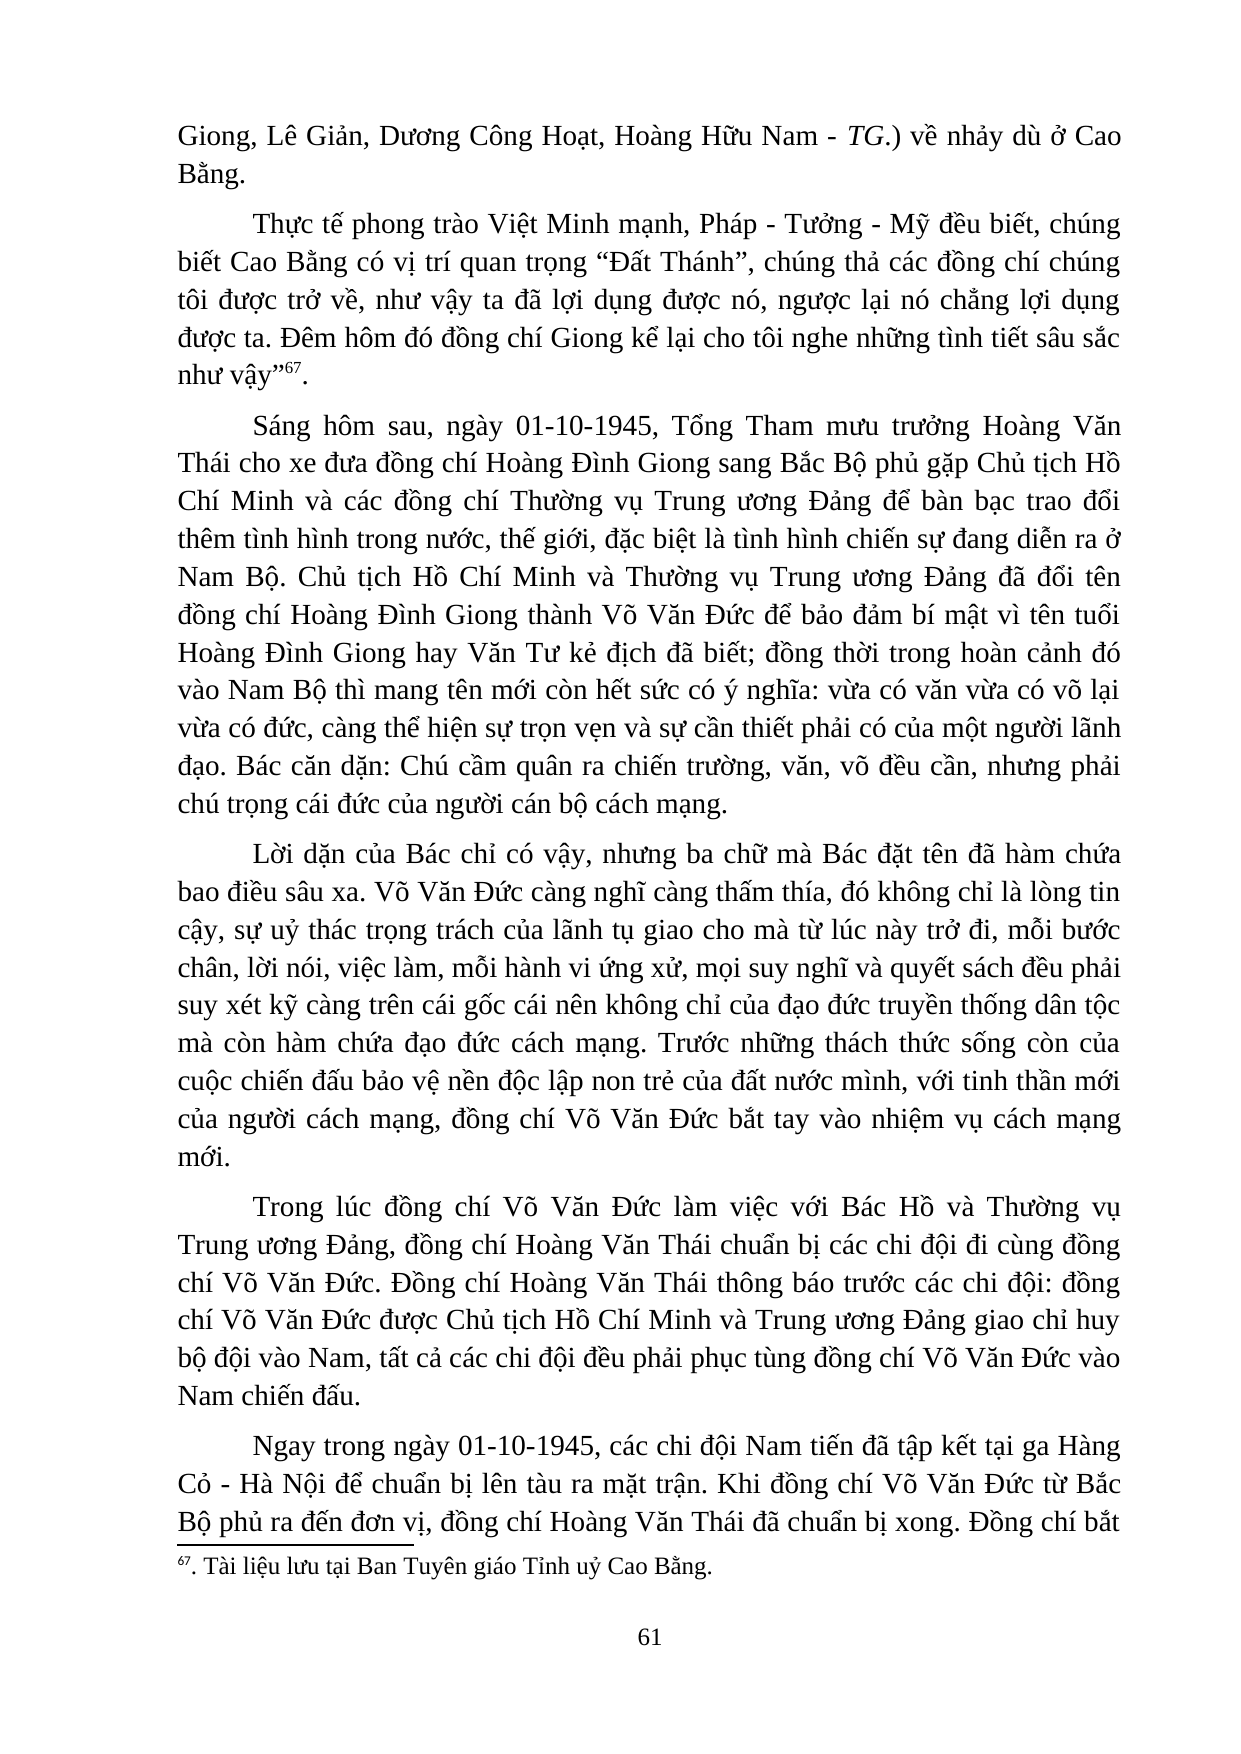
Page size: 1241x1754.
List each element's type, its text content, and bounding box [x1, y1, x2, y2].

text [177, 1428, 1122, 1538]
text Sáng hôm sau, ngày 01-10-1945, Tổng Tham mưu trưởng Hoàng Văn Thái cho xe đưa đồng chí Hoàng Đình Giong sang Bắc Bộ phủ gặp Chủ tịch Hồ Chí Minh và các đồng chí Thường vụ Trung ương Đảng để bàn bạc trao đổi thêm tình hình trong nước, thế giới, đặc biệt là tình hình chiến sự đang diễn ra ở Nam Bộ. Chủ tịch Hồ Chí Minh và Thường vụ Trung ương Đảng đã đổi tên đồng chí Hoàng Đình Giong thành Võ Văn Đức để bảo đảm bí mật vì tên tuổi Hoàng Đình Giong hay Văn Tư kẻ địch đã biết; đồng thời trong hoàn cảnh đó vào Nam Bộ thì mang tên mới còn hết sức có ý nghĩa: vừa có văn vừa có võ lại vừa có đức, càng thể hiện sự trọn vẹn và sự cần thiết phải có của một người lãnh đạo. Bác căn dặn: Chú cầm quân ra chiến trường, văn, võ đều cần, nhưng phải chú trọng cái đức của người cán bộ cách mạng. [177, 408, 1122, 819]
text Trong lúc đồng chí Võ Văn Đức làm việc với Bác Hồ và Thường vụ Trung ương Đảng, đồng chí Hoàng Văn Thái chuẩn bị các chi đội đi cùng đồng chí Võ Văn Đức. Đồng chí Hoàng Văn Thái thông báo trước các chi đội: đồng chí Võ Văn Đức được Chủ tịch Hồ Chí Minh và Trung ương Đảng giao chỉ huy bộ đội vào Nam, tất cả các chi đội đều phải phục tùng đồng chí Võ Văn Đức vào Nam chiến đấu. [177, 1189, 1122, 1412]
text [177, 118, 1122, 189]
text Thực tế phong trào Việt Minh mạnh, Pháp - Tưởng - Mỹ đều biết, chúng biết Cao Bằng có vị trí quan trọng “Đất Thánh”, chúng thả các đồng chí chúng tôi được trở về, như vậy ta đã lợi dụng được nó, ngược lại nó chẳng lợi dụng được ta. Đêm hôm đó đồng chí Giong kể lại cho tôi nghe những tình tiết sâu sắc như vậy”. [177, 206, 1122, 391]
text Lời dặn của Bác chỉ có vậy, nhưng ba chữ mà Bác đặt tên đã hàm chứa bao điều sâu xa. Võ Văn Đức càng nghĩ càng thấm thía, đó không chỉ là lòng tin cậy, sự uỷ thác trọng trách của lãnh tụ giao cho mà từ lúc này trở đi, mỗi bước chân, lời nói, việc làm, mỗi hành vi ứng xử, mọi suy nghĩ và quyết sách đều phải suy xét kỹ càng trên cái gốc cái nên không chỉ của đạo đức truyền thống dân tộc mà còn hàm chứa đạo đức cách mạng. Trước những thách thức sống còn của cuộc chiến đấu bảo vệ nền độc lập non trẻ của đất nước mình, với tinh thần mới của người cách mạng, đồng chí Võ Văn Đức bắt tay vào nhiệm vụ cách mạng mới. [177, 836, 1122, 1172]
